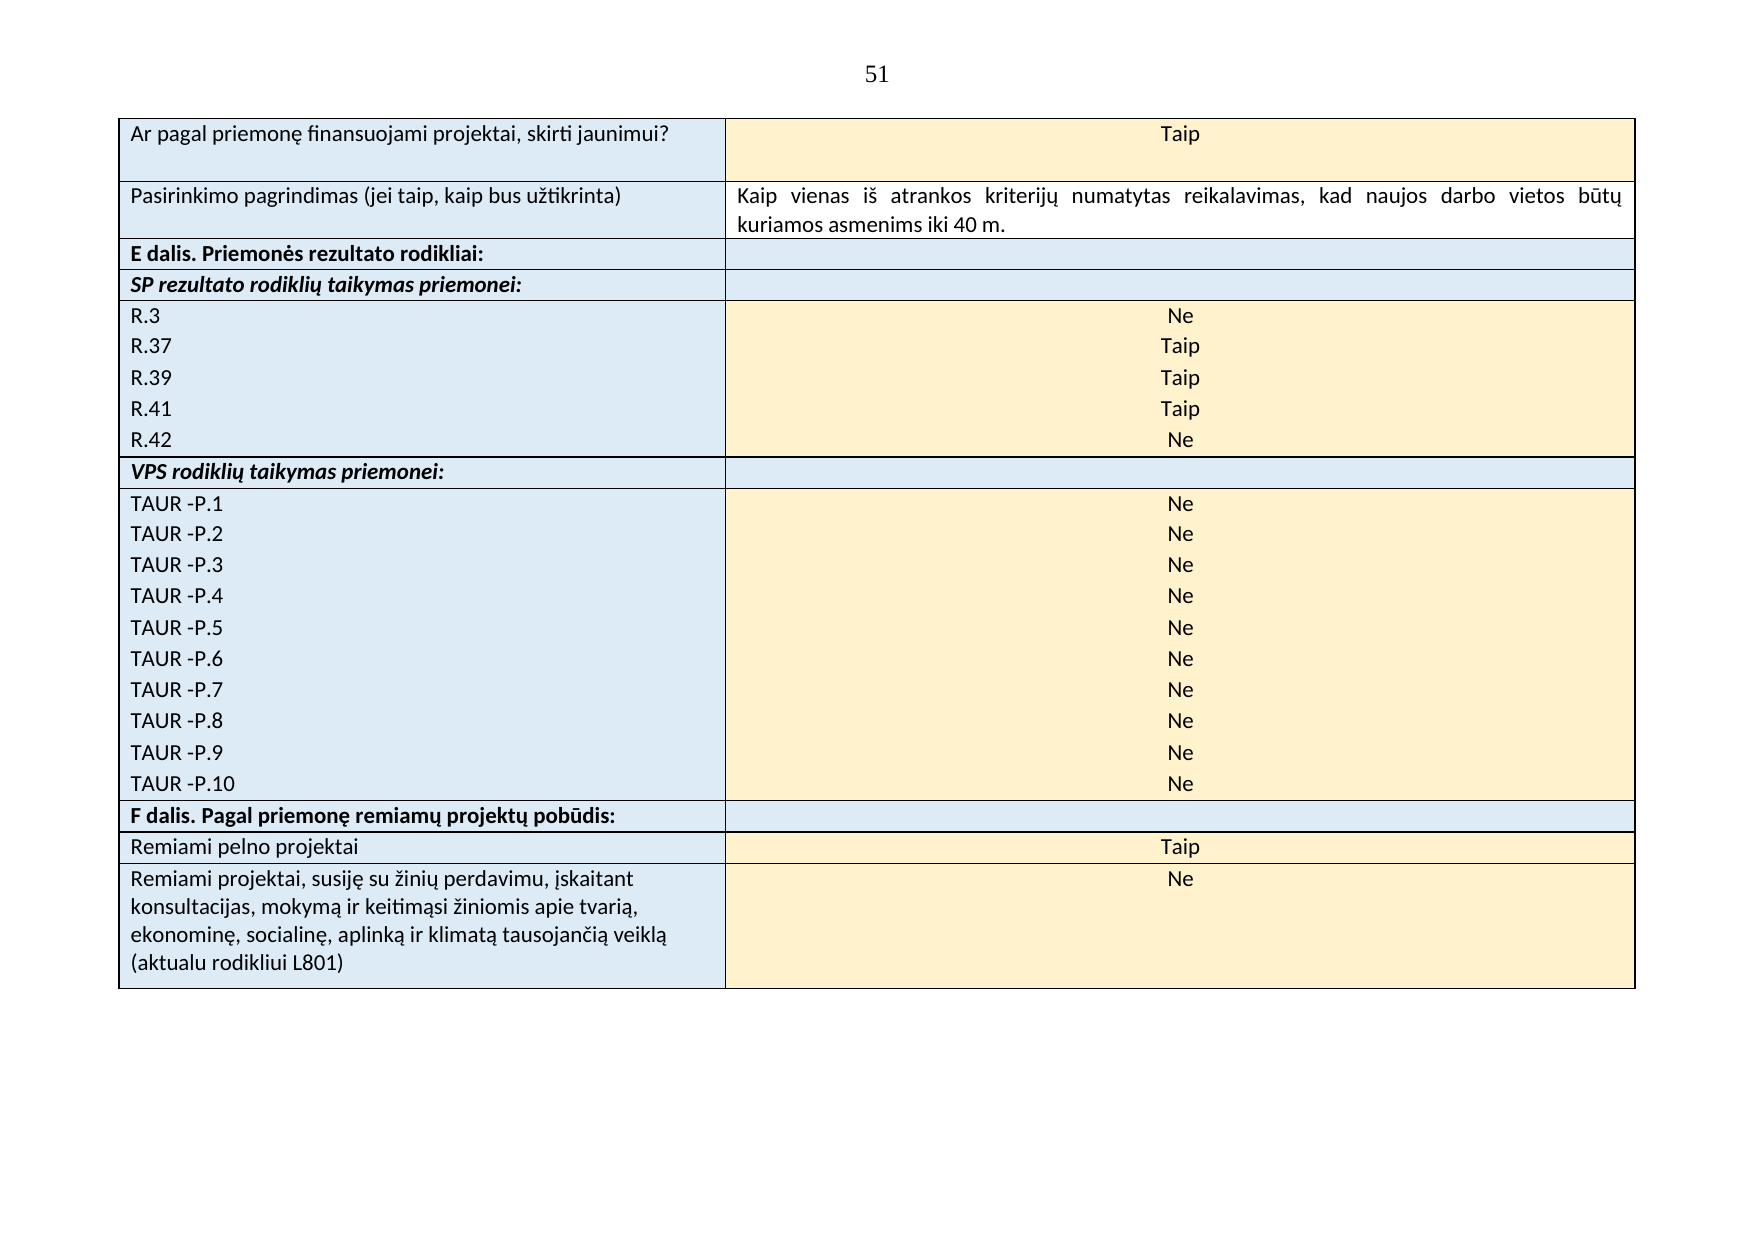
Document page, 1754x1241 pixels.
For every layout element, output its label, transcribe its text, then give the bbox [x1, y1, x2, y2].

table_cell TAUR -P.5 [120, 613, 725, 644]
table_cell VPS rodiklių taikymas priemonei: [120, 458, 725, 488]
table_cell [726, 801, 1634, 831]
table_cell Remiami pelno projektai [120, 833, 725, 863]
table_cell [726, 458, 1634, 488]
table_cell R.42 [120, 425, 725, 456]
table_cell F dalis. Pagal priemonę remiamų projektų pobūdis: [120, 801, 725, 831]
table_cell TAUR -P.4 [120, 581, 725, 613]
table_cell Taip [726, 119, 1634, 181]
table_cell R.37 [120, 331, 725, 363]
table_cell [726, 270, 1634, 300]
table_cell Taip [726, 363, 1634, 394]
table_cell Ne [726, 519, 1634, 550]
table_cell Ne [726, 644, 1634, 675]
table_cell R.39 [120, 363, 725, 394]
table_cell Ne [726, 864, 1634, 988]
table_cell Ar pagal priemonę finansuojami projektai, skirti jaunimui? [120, 119, 725, 181]
table_cell TAUR -P.9 [120, 738, 725, 769]
table_cell Ne [726, 581, 1634, 613]
table_cell Taip [726, 331, 1634, 363]
table_cell Ne [726, 489, 1634, 519]
table_cell Ne [726, 769, 1634, 800]
table_cell TAUR -P.8 [120, 706, 725, 738]
table_cell Ne [726, 425, 1634, 456]
table_cell TAUR -P.6 [120, 644, 725, 675]
table_cell Ne [726, 706, 1634, 738]
table_cell Ne [726, 301, 1634, 331]
table_cell Ne [726, 738, 1634, 769]
table_cell E dalis. Priemonės rezultato rodikliai: [120, 239, 725, 269]
table_cell Taip [726, 394, 1634, 425]
table_cell TAUR -P.10 [120, 769, 725, 800]
table_cell Ne [726, 613, 1634, 644]
table_cell [726, 239, 1634, 269]
table_cell Ne [726, 550, 1634, 581]
table_cell Taip [726, 833, 1634, 863]
table_cell Remiami projektai, susiję su žinių perdavimu, įskaitant konsultacijas, mokymą ir keitimąsi žiniomis apie tvarią, ekonominę, socialinę, aplinką ir klimatą tausojančią veiklą (aktualu rodikliui L801) [120, 864, 725, 988]
table_cell TAUR -P.7 [120, 675, 725, 706]
table_cell R.3 [120, 301, 725, 331]
table_cell TAUR -P.1 [120, 489, 725, 519]
table_cell SP rezultato rodiklių taikymas priemonei: [120, 270, 725, 300]
table_cell Ne [726, 675, 1634, 706]
table_cell TAUR -P.3 [120, 550, 725, 581]
table_cell TAUR -P.2 [120, 519, 725, 550]
table_cell R.41 [120, 394, 725, 425]
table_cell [120, 182, 725, 238]
table_cell Kaip vienas iš atrankos kriterijų numatytas reikalavimas, kad naujos darbo vietos būtų kuriamos asmenims iki 40 m. [726, 182, 1634, 238]
